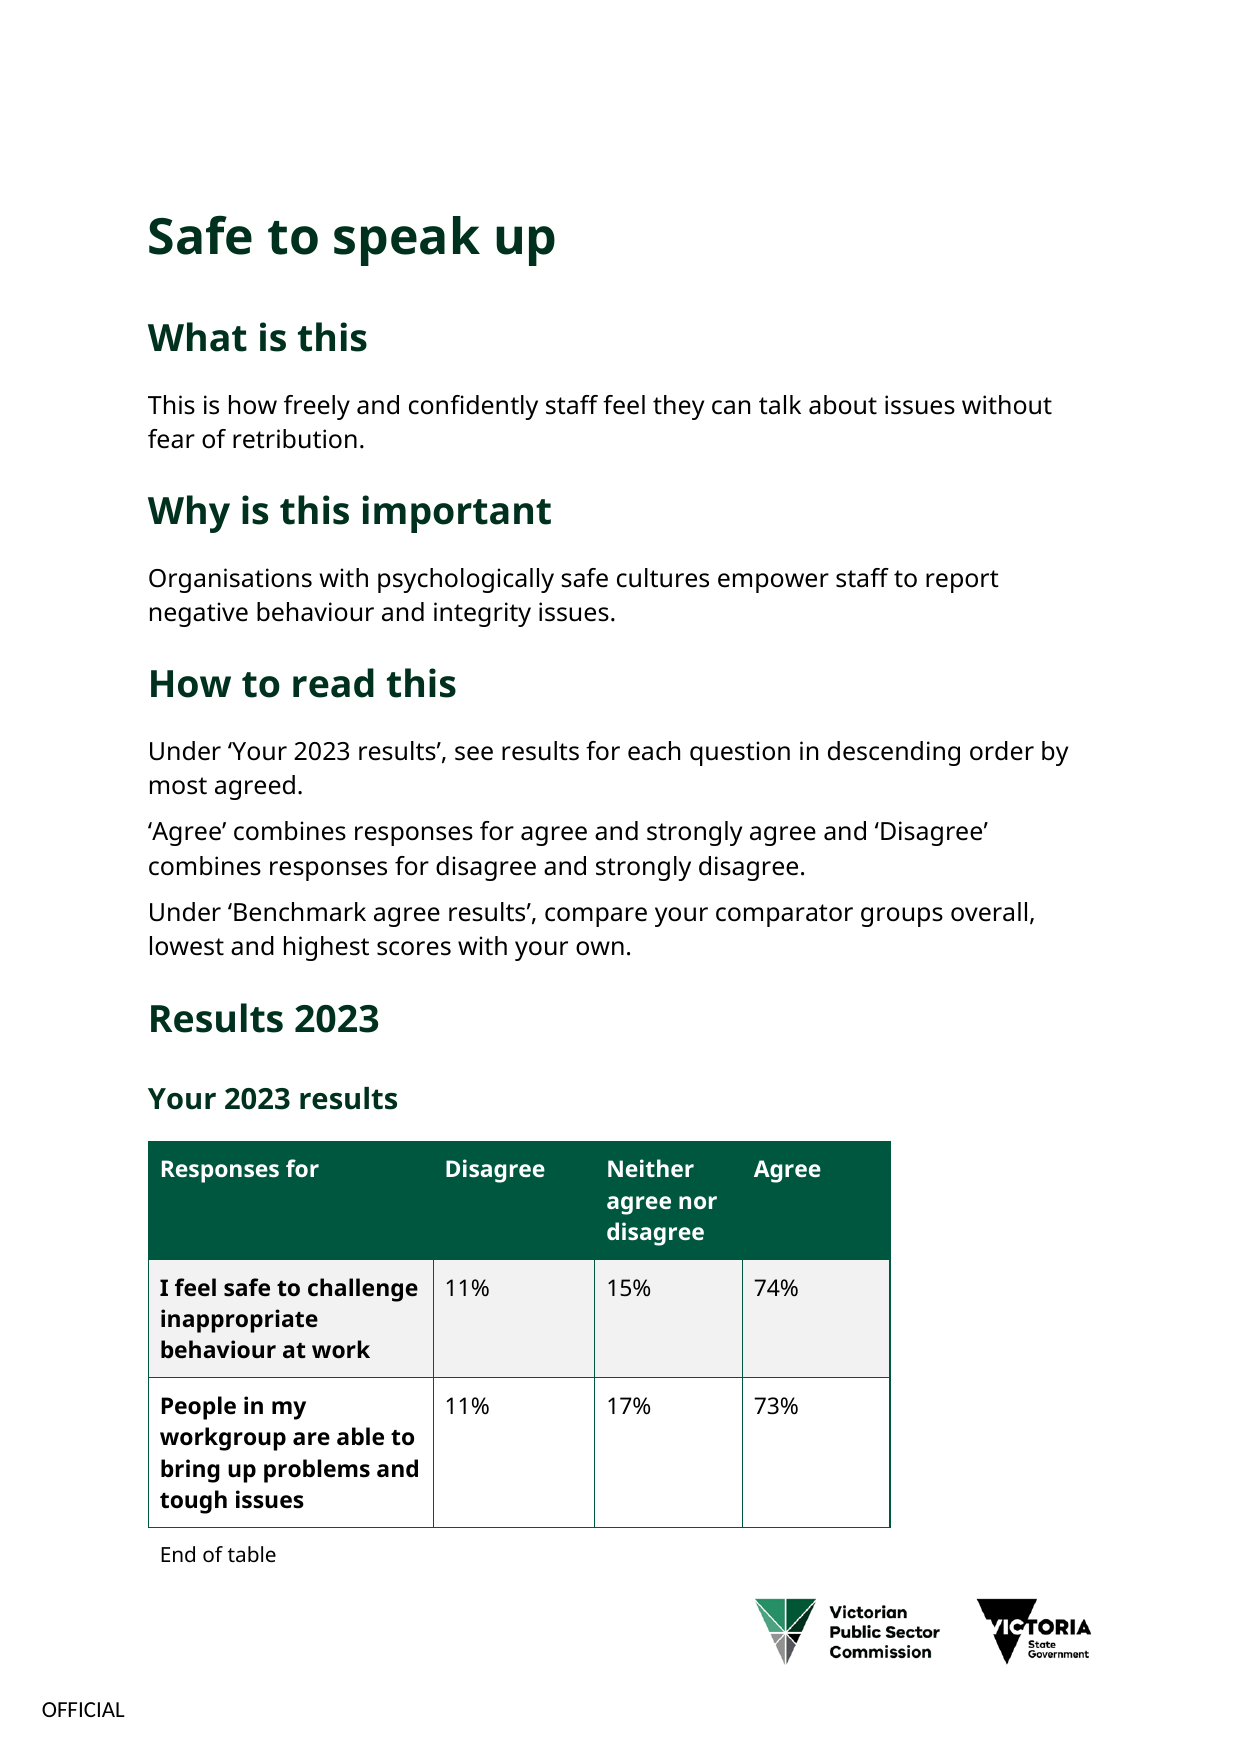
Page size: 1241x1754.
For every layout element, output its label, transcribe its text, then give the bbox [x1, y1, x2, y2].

subtitle Safe to speak up [148, 201, 1092, 269]
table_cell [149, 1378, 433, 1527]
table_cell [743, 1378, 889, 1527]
text ‘Agree’ combines responses for agree and strongly agree and ‘Disagree’ combines responses for disagree and strongly disagree. [148, 814, 1092, 882]
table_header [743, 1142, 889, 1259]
text Organisations with psychologically safe cultures empower staff to report negative behaviour and integrity issues. [148, 560, 1092, 628]
text Under ‘Your 2023 results’, see results for each question in descending order by most agreed. [148, 733, 1092, 802]
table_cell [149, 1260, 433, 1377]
subtitle How to read this [148, 658, 1092, 709]
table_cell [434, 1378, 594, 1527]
subtitle Your 2023 results [148, 1078, 1092, 1118]
subtitle What is this [148, 311, 1092, 362]
subtitle Results 2023 [148, 992, 1092, 1043]
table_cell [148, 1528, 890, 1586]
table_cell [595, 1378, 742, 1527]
picture [754, 1598, 1093, 1666]
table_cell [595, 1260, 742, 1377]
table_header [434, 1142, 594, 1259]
text Under ‘Benchmark agree results’, compare your comparator groups overall, lowest and highest scores with your own. [148, 894, 1092, 963]
text This is how freely and confidently staff feel they can talk about issues without fear of retribution. [148, 387, 1092, 455]
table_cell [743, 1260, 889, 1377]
subtitle Why is this important [148, 484, 1092, 536]
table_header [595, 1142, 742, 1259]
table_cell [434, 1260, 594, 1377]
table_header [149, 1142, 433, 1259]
